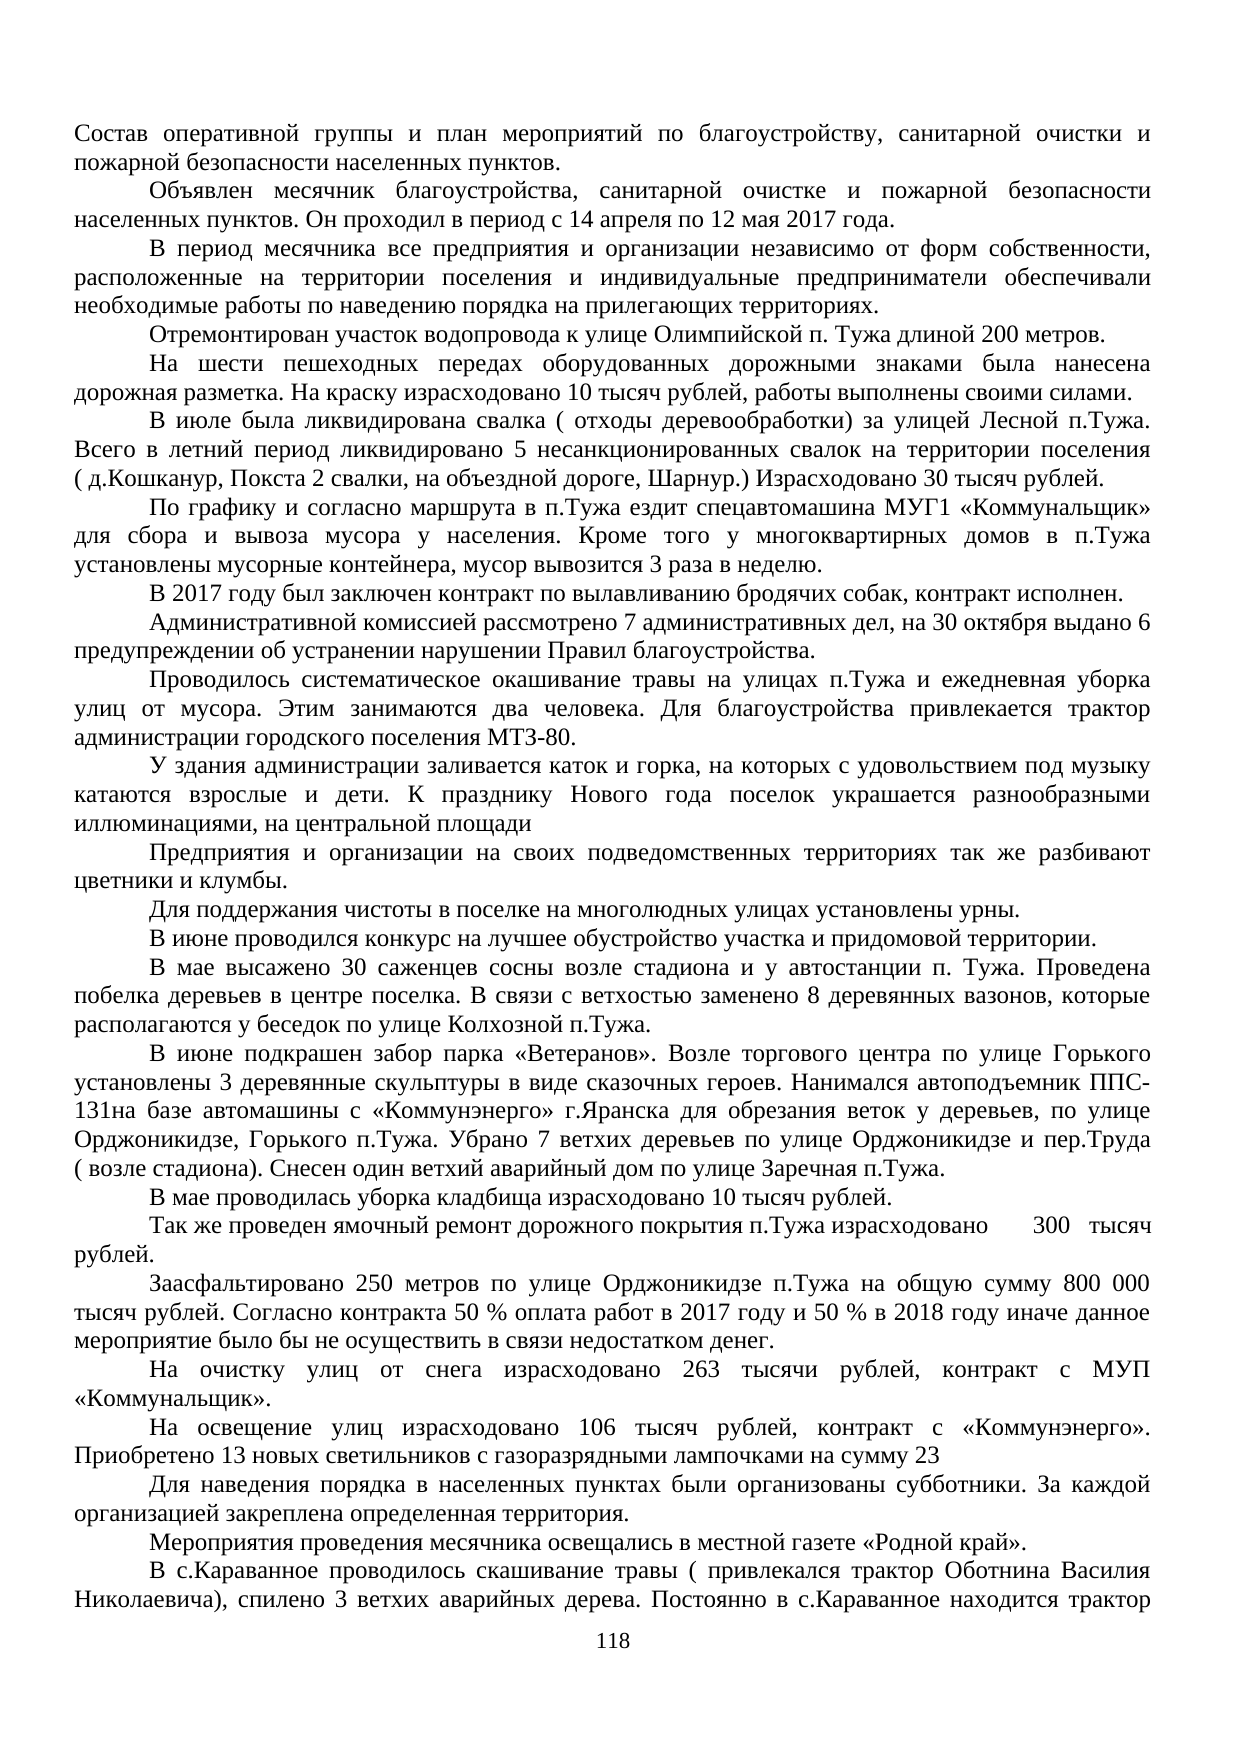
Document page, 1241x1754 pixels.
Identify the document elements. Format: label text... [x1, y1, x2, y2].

list По графику и согласно маршрута в п.Тужа ездит спецавтомашина МУГ1 «Коммунальщик» для сбора и вывоза мусора у населения. Кроме того у многоквартирных домов в п.Тужа установлены мусорные контейнера, мусор вывозится 3 раза в неделю. [74, 492, 1152, 578]
list Для наведения порядка в населенных пунктах были организованы субботники. За каждой организацией закреплена определенная территория. [74, 1469, 1152, 1527]
list У здания администрации заливается каток и горка, на которых с удовольствием под музыку катаются взрослые и дети. К празднику Нового года поселок украшается разнообразными иллюминациями, на центральной площади [74, 751, 1152, 837]
list В июле была ликвидирована свалка ( отходы деревообработки) за улицей Лесной п.Тужа. Всего в летний период ликвидировано 5 несанкционированных свалок на территории поселения ( д.Кошканур, Покста 2 свалки, на объездной дороге, Шарнур.) Израсходовано 30 тысяч рублей. [74, 406, 1152, 492]
list Так же проведен ямочный ремонт дорожного покрытия п.Тужа израсходовано 300 тысяч рублей. [74, 1211, 1152, 1268]
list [74, 1556, 1152, 1613]
list Заасфальтировано 250 метров по улице Орджоникидзе п.Тужа на общую сумму 800 000 тысяч рублей. Согласно контракта 50 % оплата работ в 2017 году и 50 % в 2018 году иначе данное мероприятие было бы не осуществить в связи недостатком денег. [74, 1268, 1152, 1354]
list Отремонтирован участок водопровода к улице Олимпийской п. Тужа длиной 200 метров. [74, 319, 1152, 348]
list В период месячника все предприятия и организации независимо от форм собственности, расположенные на территории поселения и индивидуальные предприниматели обеспечивали необходимые работы по наведению порядка на прилегающих территориях. [74, 233, 1152, 319]
list В мае проводилась уборка кладбища израсходовано 10 тысяч рублей. [74, 1182, 1152, 1211]
list Предприятия и организации на своих подведомственных территориях так же разбивают цветники и клумбы. [74, 837, 1152, 894]
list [74, 118, 1152, 176]
list Административной комиссией рассмотрено 7 административных дел, на 30 октября выдано 6 предупреждении об устранении нарушении Правил благоустройства. [74, 607, 1152, 664]
list Мероприятия проведения месячника освещались в местной газете «Родной край». [74, 1527, 1152, 1556]
list Для поддержания чистоты в поселке на многолюдных улицах установлены урны. [74, 894, 1152, 923]
list На освещение улиц израсходовано 106 тысяч рублей, контракт с «Коммунэнерго». Приобретено 13 новых светильников с газоразрядными лампочками на сумму 23 [74, 1412, 1152, 1469]
list Проводилось систематическое окашивание травы на улицах п.Тужа и ежедневная уборка улиц от мусора. Этим занимаются два человека. Для благоустройства привлекается трактор администрации городского поселения МТЗ-80. [74, 664, 1152, 751]
list Объявлен месячник благоустройства, санитарной очистке и пожарной безопасности населенных пунктов. Он проходил в период с 14 апреля по 12 мая 2017 года. [74, 176, 1152, 233]
list На очистку улиц от снега израсходовано 263 тысячи рублей, контракт с МУП «Коммунальщик». [74, 1354, 1152, 1412]
list В 2017 году был заключен контракт по вылавливанию бродячих собак, контракт исполнен. [74, 578, 1152, 607]
list В июне проводился конкурс на лучшее обустройство участка и придомовой территории. [74, 923, 1152, 952]
list На шести пешеходных передах оборудованных дорожными знаками была нанесена дорожная разметка. На краску израсходовано 10 тысяч рублей, работы выполнены своими силами. [74, 348, 1152, 406]
list В мае высажено 30 саженцев сосны возле стадиона и у автостанции п. Тужа. Проведена побелка деревьев в центре поселка. В связи с ветхостью заменено 8 деревянных вазонов, которые располагаются у беседок по улице Колхозной п.Тужа. [74, 952, 1152, 1038]
list В июне подкрашен забор парка «Ветеранов». Возле торгового центра по улице Горького установлены 3 деревянные скульптуры в виде сказочных героев. Нанимался автоподъемник ППС-131на базе автомашины с «Коммунэнерго» г.Яранска для обрезания веток у деревьев, по улице Орджоникидзе, Горького п.Тужа. Убрано 7 ветхих деревьев по улице Орджоникидзе и пер.Труда ( возле стадиона). Снесен один ветхий аварийный дом по улице Заречная п.Тужа. [74, 1038, 1152, 1182]
